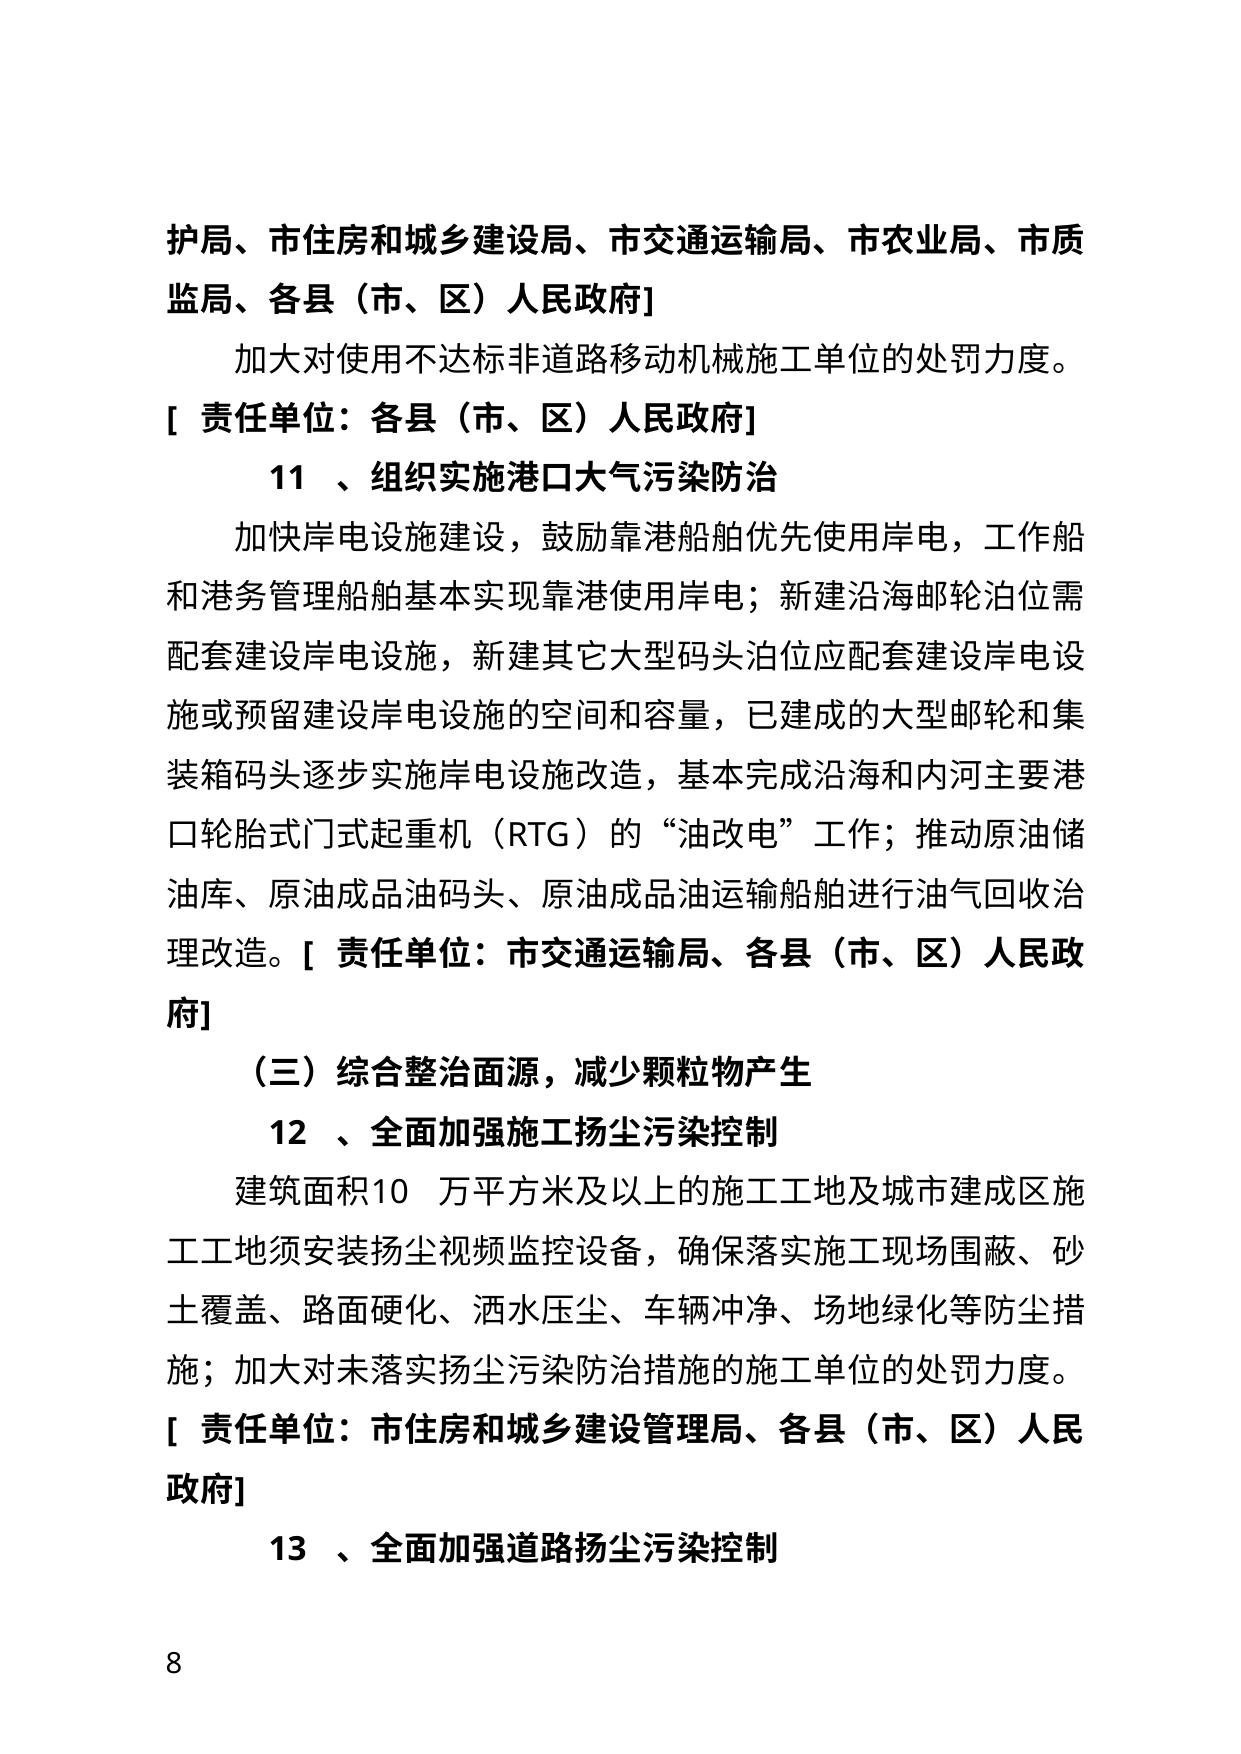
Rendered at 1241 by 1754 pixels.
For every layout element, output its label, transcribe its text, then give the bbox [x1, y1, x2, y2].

text （三）综合整治面源，减少颗粒物产生 [166, 1040, 1086, 1100]
text 建筑面积10万平方米及以上的施工工地及城市建成区施工工地须安装扬尘视频监控设备，确保落实施工现场围蔽、砂土覆盖、路面硬化、洒水压尘、车辆冲净、场地绿化等防尘措施；加大对未落实扬尘污染防治措施的施工单位的处罚力度。[责任单位：市住房和城乡建设管理局、各县（市、区）人民政府] [166, 1159, 1086, 1516]
text 12、全面加强施工扬尘污染控制 [166, 1100, 1086, 1159]
text 11、组织实施港口大气污染防治 [166, 446, 1086, 505]
text 加大对使用不达标非道路移动机械施工单位的处罚力度。[责任单位：各县（市、区）人民政府] [166, 327, 1086, 446]
text 加快岸电设施建设，鼓励靠港船舶优先使用岸电，工作船和港务管理船舶基本实现靠港使用岸电；新建沿海邮轮泊位需配套建设岸电设施，新建其它大型码头泊位应配套建设岸电设施或预留建设岸电设施的空间和容量，已建成的大型邮轮和集装箱码头逐步实施岸电设施改造，基本完成沿海和内河主要港口轮胎式门式起重机（RTG）的“油改电”工作；推动原油储油库、原油成品油码头、原油成品油运输船舶进行油气回收治理改造。[责任单位：市交通运输局、各县（市、区）人民政府] [166, 505, 1086, 1040]
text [166, 208, 1086, 327]
text 13、全面加强道路扬尘污染控制 [166, 1516, 1086, 1576]
